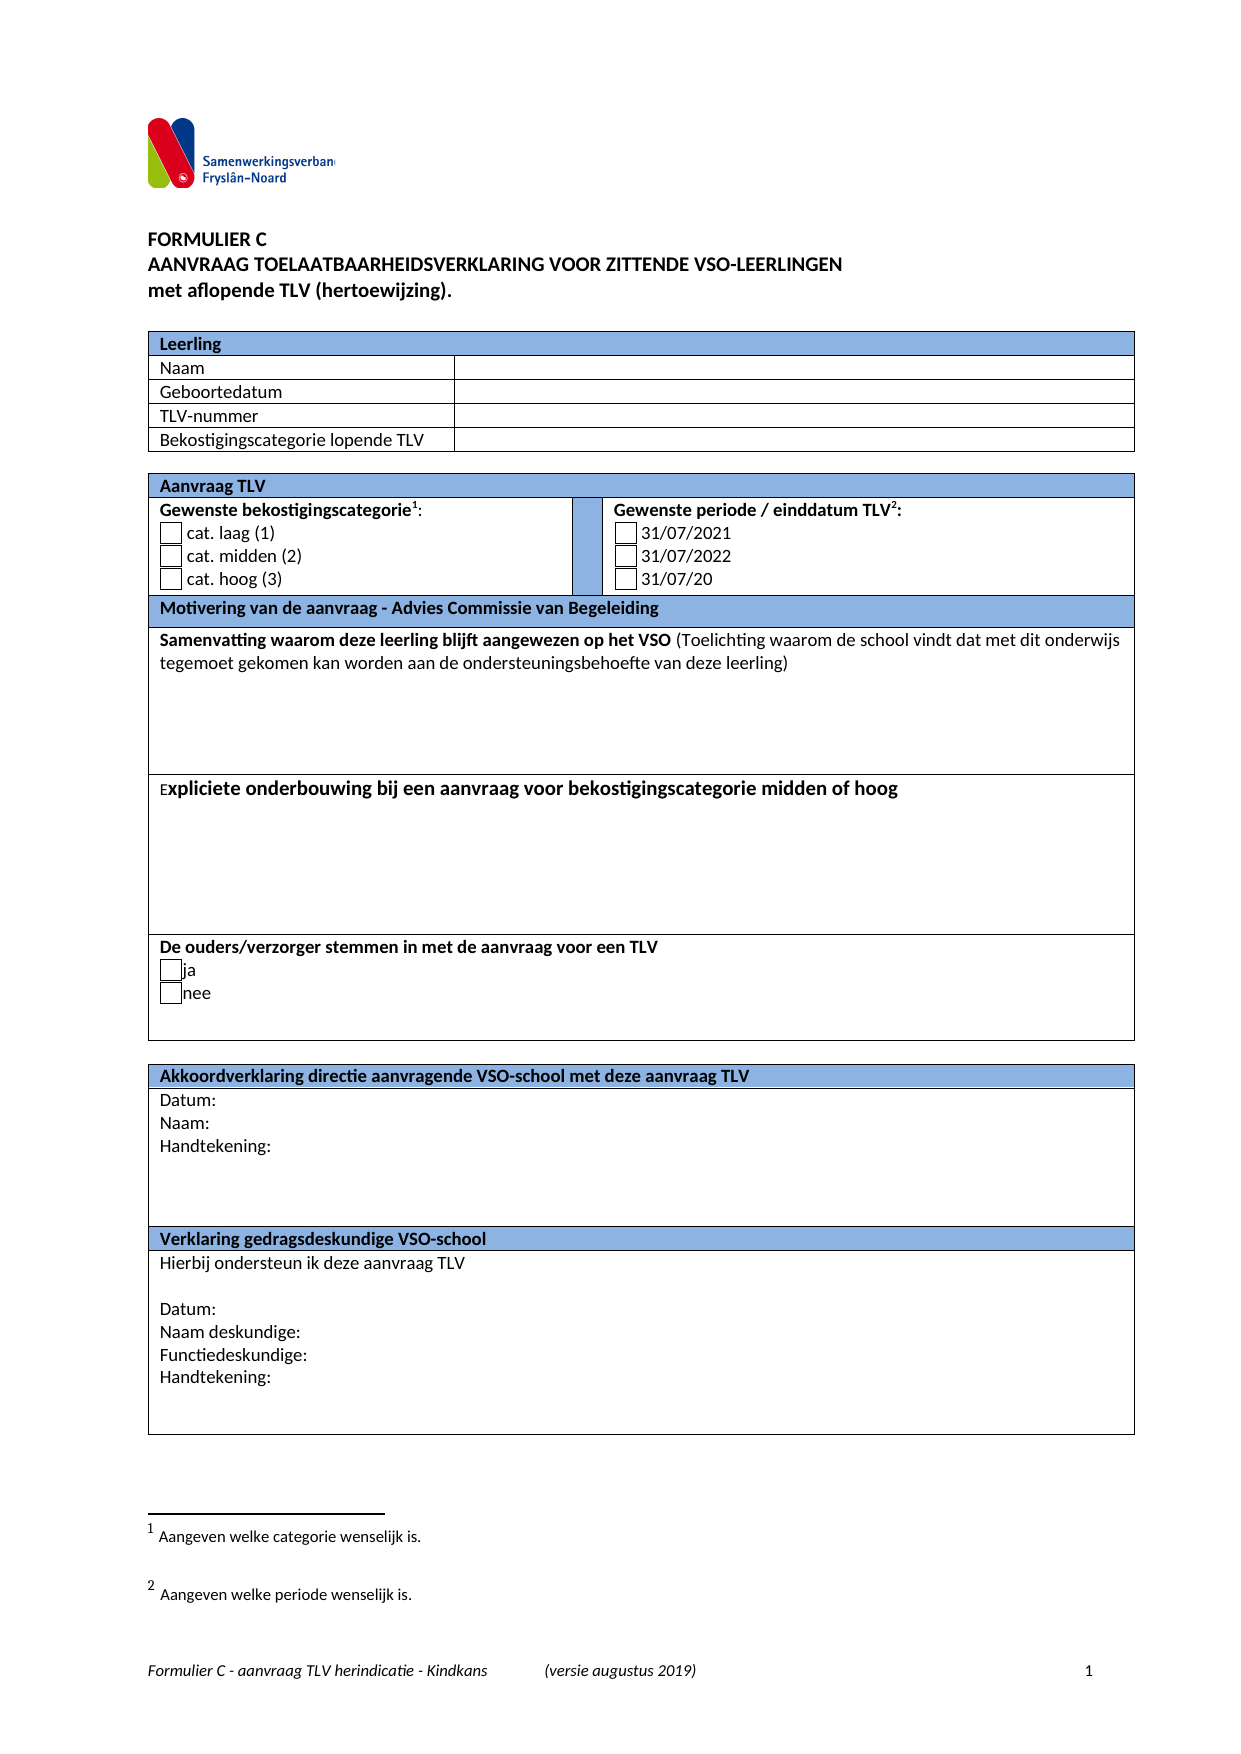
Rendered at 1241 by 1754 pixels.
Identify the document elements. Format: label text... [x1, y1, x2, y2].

table_cell Gewenste periode / einddatum TLV: 31/07/2021 31/07/2022 31/07/20 [603, 498, 1134, 594]
table_cell Naam [149, 356, 454, 378]
table_cell [455, 428, 1134, 450]
table_cell Bekostigingscategorie lopende TLV [149, 428, 454, 450]
table_cell [455, 404, 1134, 426]
table_cell Expliciete onderbouwing bij een aanvraag voor bekostigingscategorie midden of hoog [149, 775, 1134, 934]
table_cell TLV-nummer [149, 404, 454, 426]
table_cell Hierbij ondersteun ik deze aanvraag TLV Datum: Naam deskundige: Functiedeskundige: Handtekening: [149, 1251, 1134, 1434]
table_cell Geboortedatum [149, 380, 454, 402]
table_cell Verklaring gedragsdeskundige VSO-school [149, 1227, 1134, 1250]
picture [147, 118, 336, 187]
table_cell [455, 380, 1134, 402]
table_header Akkoordverklaring directie aanvragende VSO-school met deze aanvraag TLV [149, 1064, 1134, 1087]
table_header Aanvraag TLV [149, 474, 1134, 497]
table_cell De ouders/verzorger stemmen in met de aanvraag voor een TLV ja nee [149, 935, 1134, 1039]
table_cell Gewenste bekostigingscategorie: cat. laag (1) cat. midden (2) cat. hoog (3) [149, 498, 572, 594]
table_cell Motivering van de aanvraag - Advies Commissie van Begeleiding [149, 596, 1134, 627]
table_cell [573, 498, 602, 594]
table_cell Samenvatting waarom deze leerling blijft aangewezen op het VSO (Toelichting waarom de school vindt dat met dit onderwijs tegemoet gekomen kan worden aan de ondersteuningsbehoefte van deze leerling) [149, 628, 1134, 773]
table_cell Datum: Naam: Handtekening: [149, 1088, 1134, 1226]
text met aflopende TLV (hertoewijzing). [148, 277, 1092, 302]
text AANVRAAG TOELAATBAARHEIDSVERKLARING VOOR ZITTENDE VSO-LEERLINGEN [148, 251, 1092, 277]
table_header Leerling [149, 332, 1134, 354]
text FORMULIER C [148, 226, 1092, 251]
table_cell [455, 356, 1134, 378]
